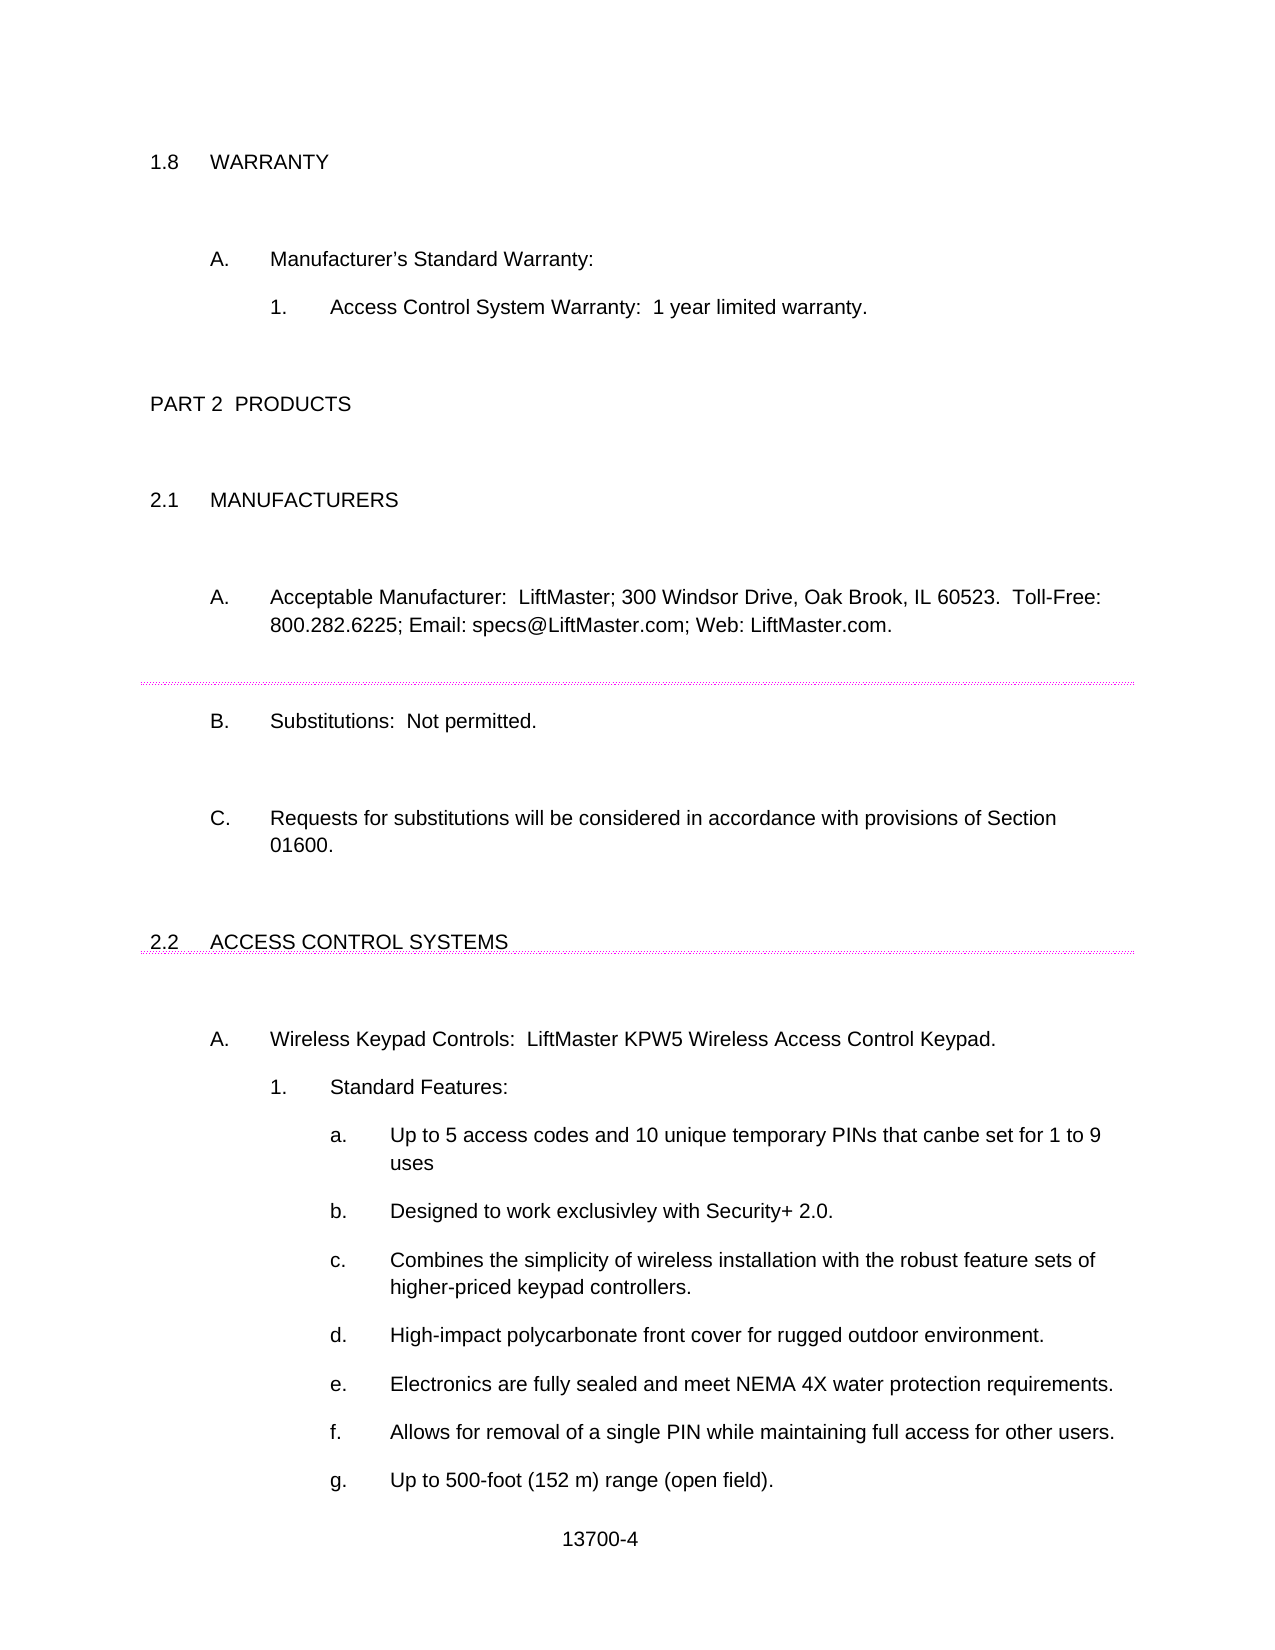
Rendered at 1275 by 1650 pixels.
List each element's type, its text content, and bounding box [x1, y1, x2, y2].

text WARRANTY [150, 150, 1125, 174]
text Designed to work exclusivley with Security+ 2.0. [330, 1199, 1125, 1223]
text Combines the simplicity of wireless installation with the robust feature sets of higher-priced keypad controllers. [330, 1247, 1125, 1299]
text Allows for removal of a single PIN while maintaining full access for other users. [330, 1420, 1125, 1444]
text Requests for substitutions will be considered in accordance with provisions of Section 01600. [210, 806, 1125, 857]
text Access Control System Warranty: 1 year limited warranty. [270, 295, 1125, 319]
text Manufacturer’s Standard Warranty: [210, 247, 1125, 271]
text Electronics are fully sealed and meet NEMA 4X water protection requirements. [330, 1372, 1125, 1396]
text MANUFACTURERS [150, 488, 1125, 512]
text ACCESS CONTROL SYSTEMS [150, 930, 1125, 954]
text Up to 500-foot (152 m) range (open field). [330, 1468, 1125, 1492]
text Wireless Keypad Controls: LiftMaster KPW5 Wireless Access Control Keypad. [210, 1027, 1125, 1051]
text Up to 5 access codes and 10 unique temporary PINs that canbe set for 1 to 9 uses [330, 1123, 1125, 1175]
text Substitutions: Not permitted. [210, 709, 1125, 733]
text Acceptable Manufacturer: LiftMaster; 300 Windsor Drive, Oak Brook, IL 60523. Toll-Free: 800.282.6225; Email: specs@LiftMaster.com; Web: LiftMaster.com. [210, 585, 1125, 636]
text Standard Features: [270, 1075, 1125, 1099]
text High-impact polycarbonate front cover for rugged outdoor environment. [330, 1323, 1125, 1347]
text PRODUCTS [150, 392, 1125, 416]
